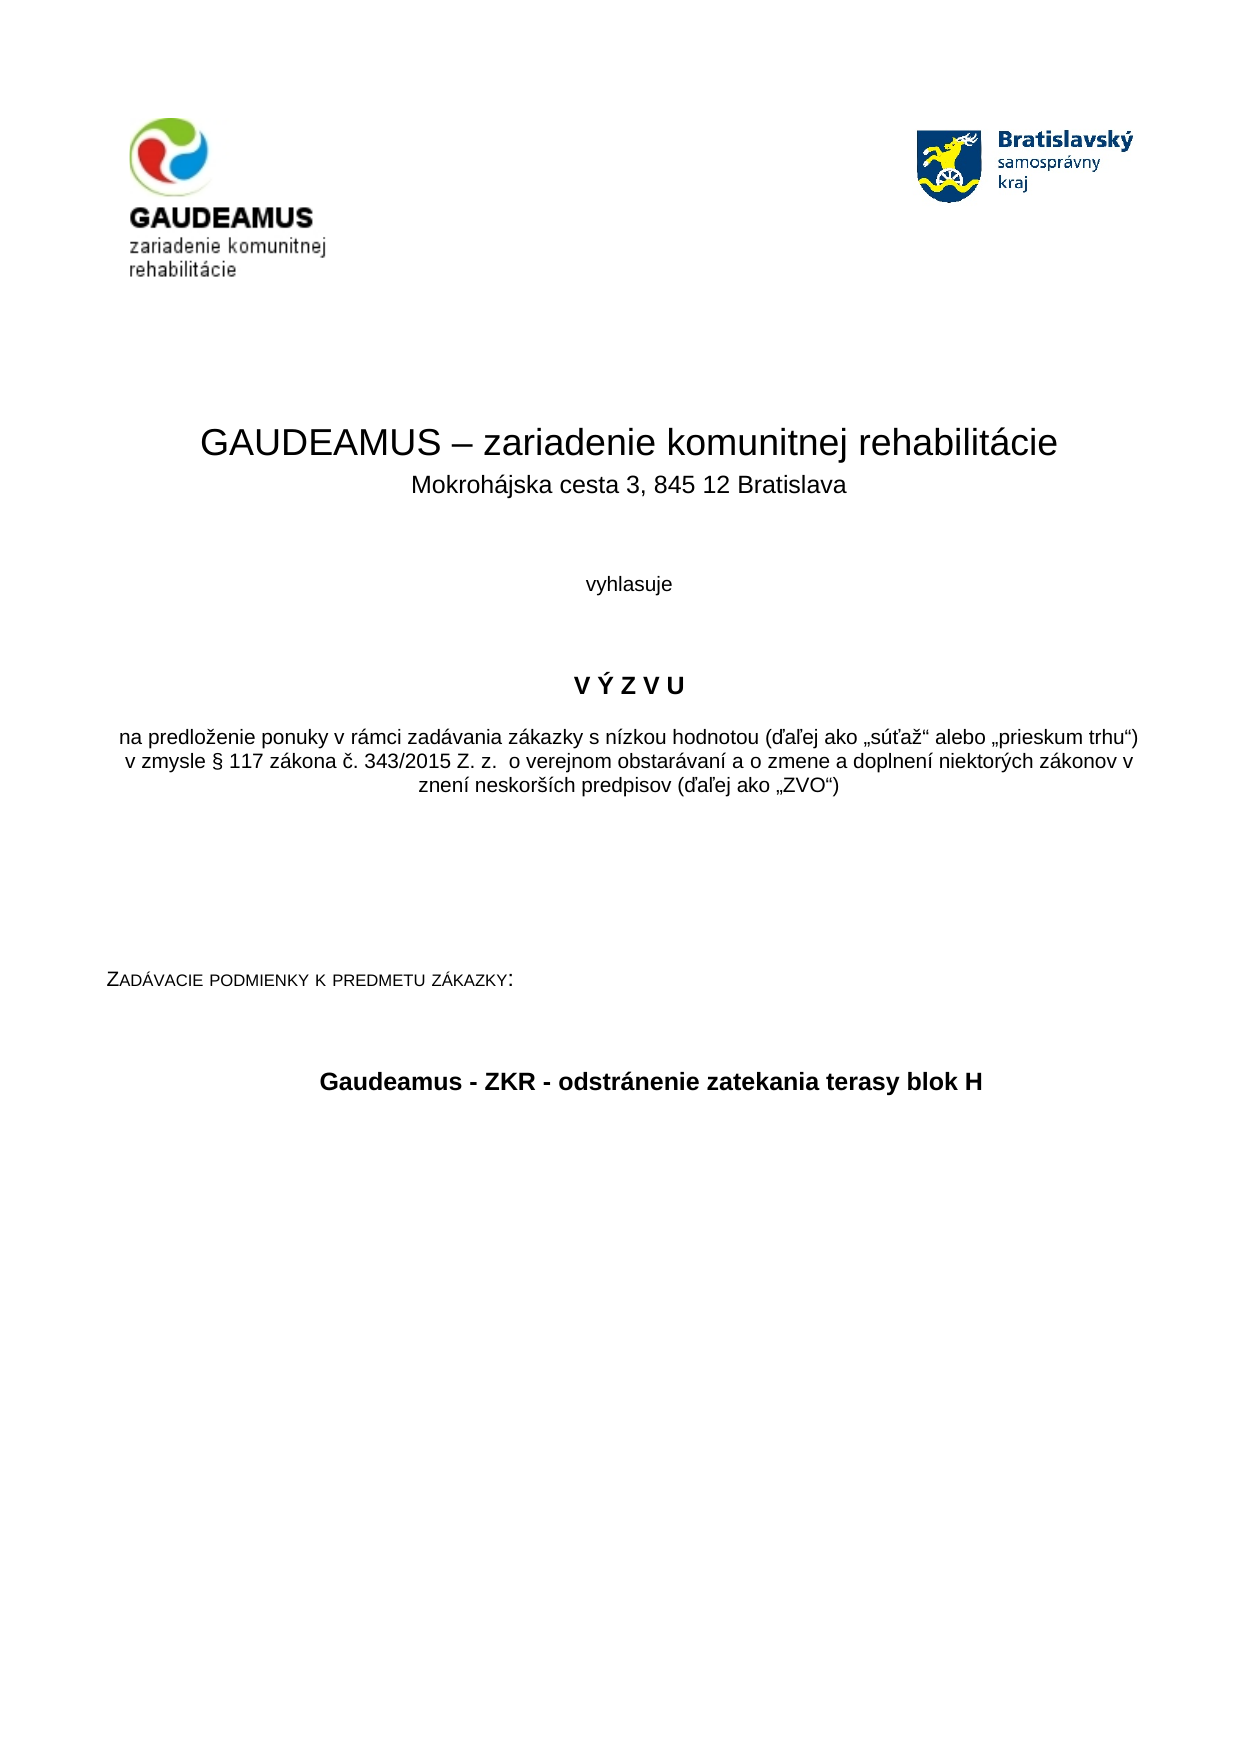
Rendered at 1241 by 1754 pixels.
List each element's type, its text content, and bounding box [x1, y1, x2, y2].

picture [911, 85, 1139, 247]
text Mokrohájska cesta 3, 845 12 Bratislava [106, 470, 1152, 498]
text Zadávacie podmienky k predmetu zákazky: [106, 965, 1152, 991]
text V Ý Z V U [106, 671, 1152, 700]
text vyhlasuje [106, 572, 1152, 596]
text GAUDEAMUS – zariadenie komunitnej rehabilitácie [106, 420, 1152, 463]
text Gaudeamus - ZKR - odstránenie zatekania terasy blok H [151, 1067, 1152, 1096]
text na predloženie ponuky v rámci zadávania zákazky s nízkou hodnotou (ďaľej ako „súťaž“ alebo „prieskum trhu“) v zmysle § 117 zákona č. 343/2015 Z. z. o verejnom obstarávaní a o zmene a doplnení niektorých zákonov v znení neskorších predpisov (ďaľej ako „ZVO“) [106, 725, 1152, 797]
picture [129, 118, 333, 280]
